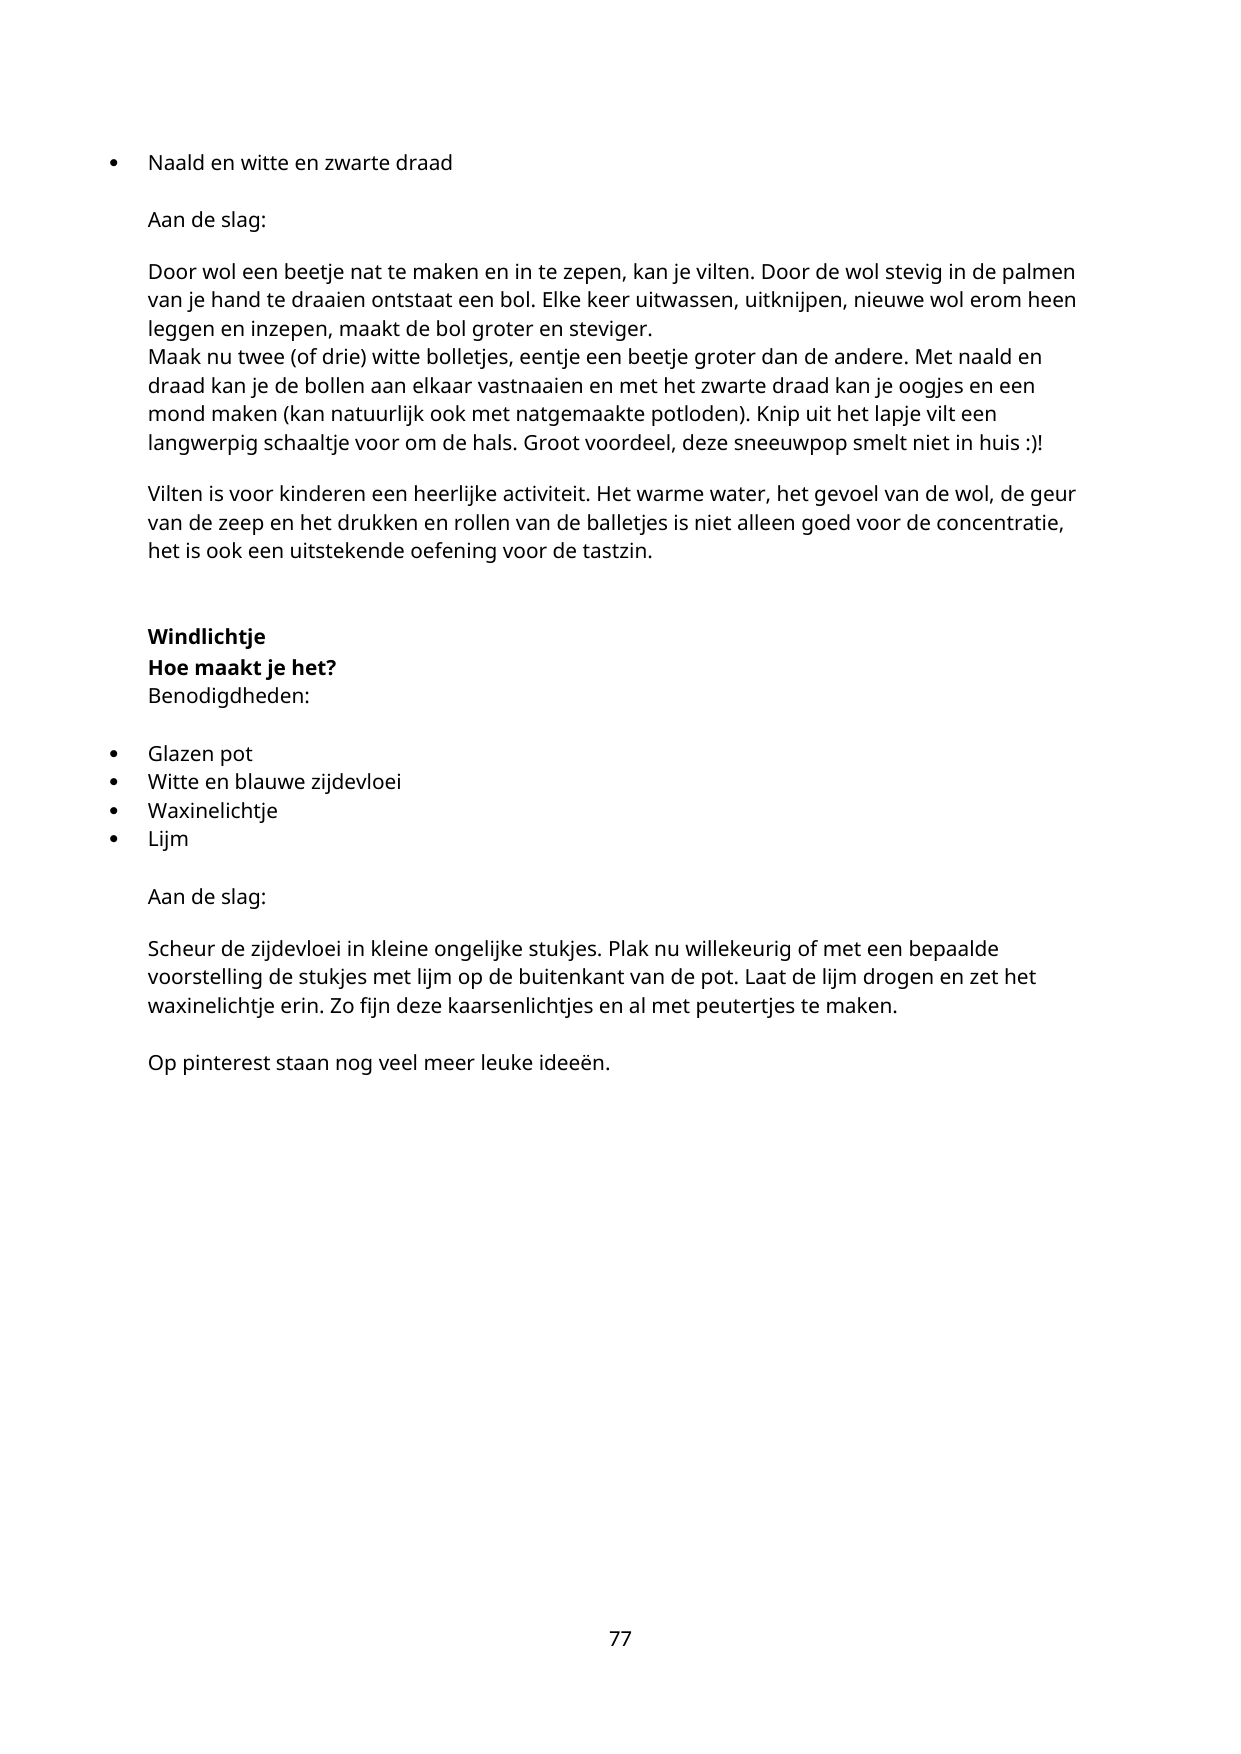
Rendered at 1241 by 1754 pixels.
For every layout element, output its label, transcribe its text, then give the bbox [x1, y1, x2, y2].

list Glazen pot [110, 739, 1093, 767]
text Scheur de zijdevloei in kleine ongelijke stukjes. Plak nu willekeurig of met een bepaalde voorstelling de stukjes met lijm op de buitenkant van de pot. Laat de lijm drogen en zet het waxinelichtje erin. Zo fijn deze kaarsenlichtjes en al met peutertjes te maken. [148, 934, 1093, 1019]
list Witte en blauwe zijdevloei [110, 767, 1093, 796]
text Hoe maakt je het? [148, 650, 1093, 681]
list Waxinelichtje [110, 796, 1093, 824]
text Windlichtje [148, 622, 1093, 650]
text Aan de slag: [148, 882, 1093, 910]
text Aan de slag: [148, 205, 1093, 234]
text Door wol een beetje nat te maken en in te zepen, kan je vilten. Door de wol stevig in de palmen van je hand te draaien ontstaat een bol. Elke keer uitwassen, uitknijpen, nieuwe wol erom heen leggen en inzepen, maakt de bol groter en steviger. Maak nu twee (of drie) witte bolletjes, eentje een beetje groter dan de andere. Met naald en draad kan je de bollen aan elkaar vastnaaien en met het zwarte draad kan je oogjes en een mond maken (kan natuurlijk ook met natgemaakte potloden). Knip uit het lapje vilt een langwerpig schaaltje voor om de hals. Groot voordeel, deze sneeuwpop smelt niet in huis :)! [148, 257, 1093, 456]
list Lijm [110, 824, 1093, 853]
text Vilten is voor kinderen een heerlijke activiteit. Het warme water, het gevoel van de wol, de geur van de zeep en het drukken en rollen van de balletjes is niet alleen goed voor de concentratie, het is ook een uitstekende oefening voor de tastzin. [148, 479, 1093, 565]
list Naald en witte en zwarte draad [110, 148, 1093, 176]
text Benodigdheden: [148, 681, 1093, 710]
text Op pinterest staan nog veel meer leuke ideeën. [148, 1048, 1093, 1076]
